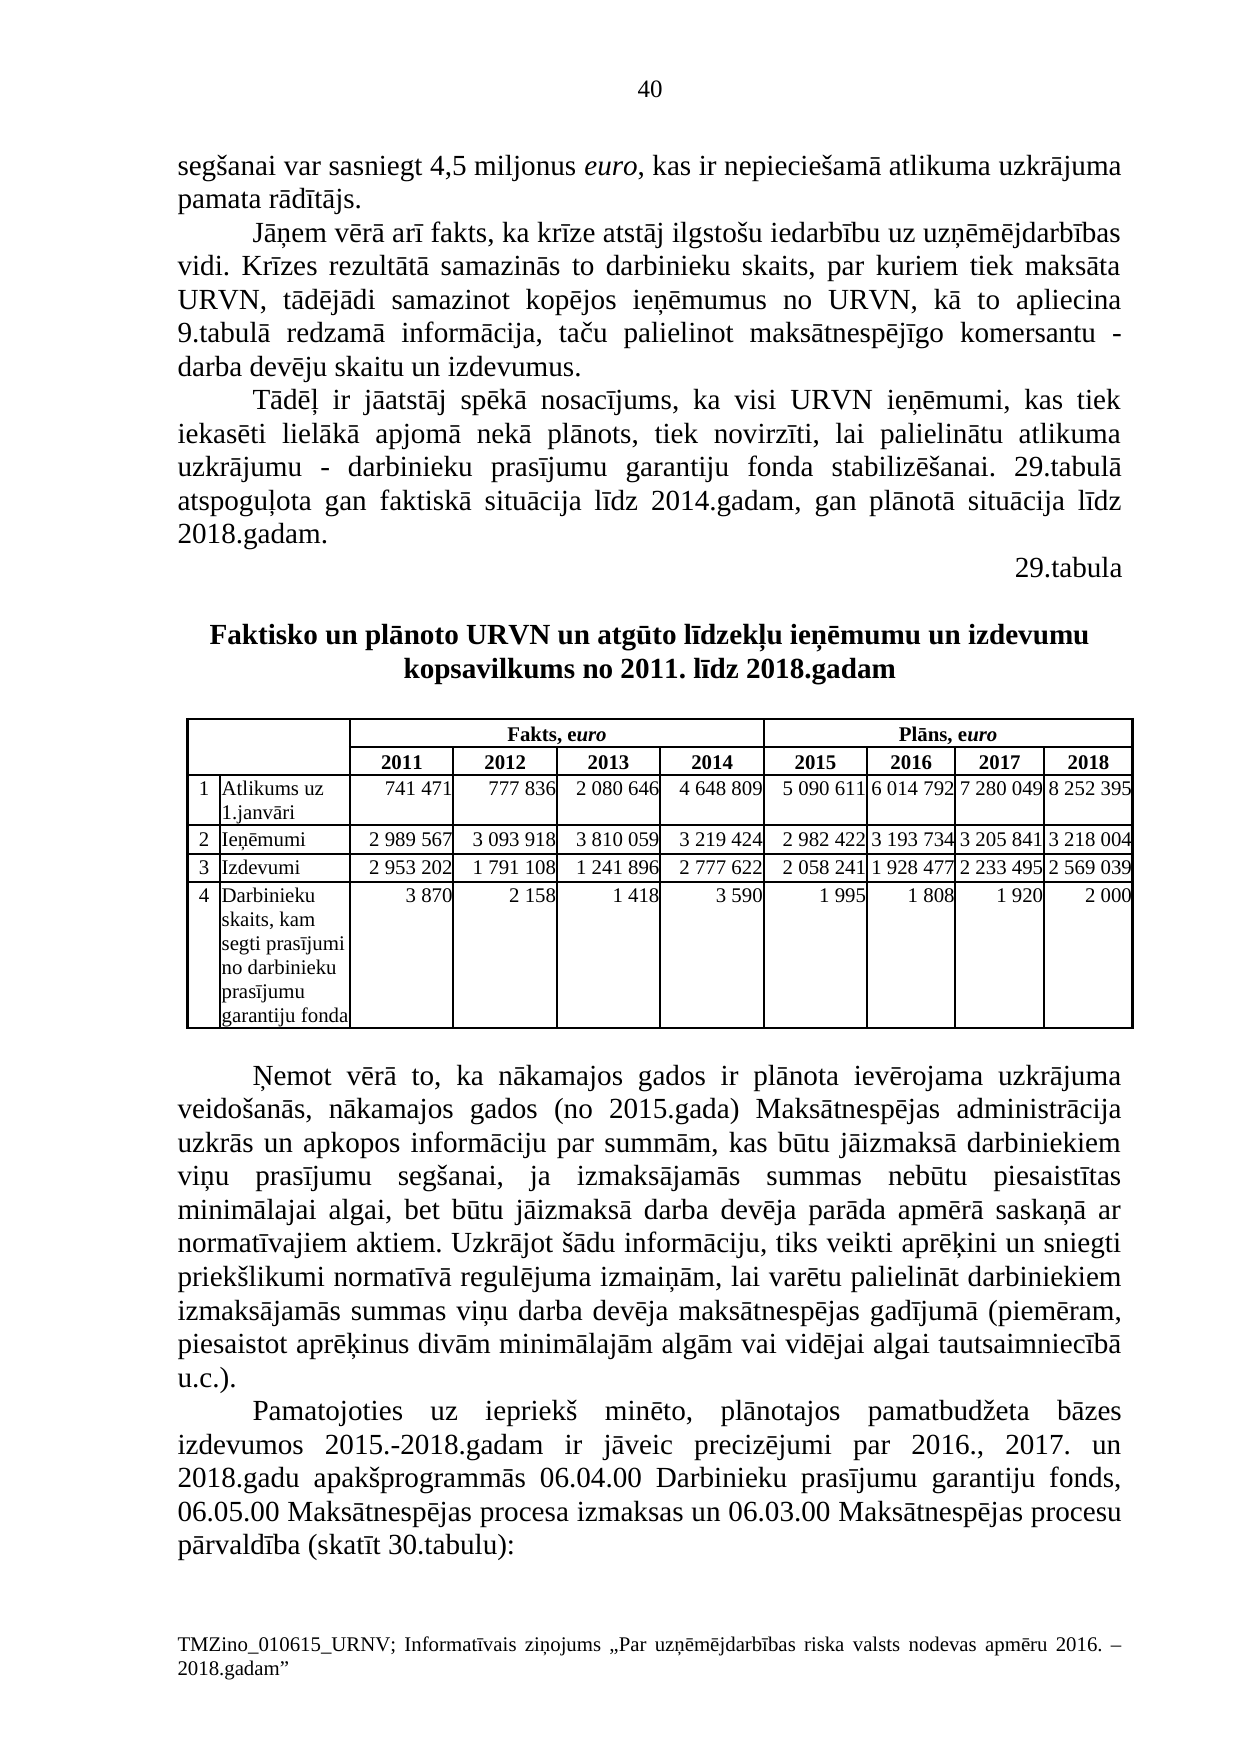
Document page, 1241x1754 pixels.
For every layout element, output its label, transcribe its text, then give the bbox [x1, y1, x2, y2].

table_cell 2 953 202 [351, 855, 452, 881]
table_cell 2 569 039 [1045, 855, 1131, 881]
text Pamatojoties uz iepriekš minēto, plānotajos pamatbudžeta bāzes izdevumos 2015.-2018.gadam ir jāveic precizējumi par 2016., 2017. un 2018.gadu apakšprogrammās 06.04.00 Darbinieku prasījumu garantiju fonds, 06.05.00 Maksātnespējas procesa izmaksas un 06.03.00 Maksātnespējas procesu pārvaldība (skatīt 30.tabulu): [177, 1393, 1122, 1561]
table_cell 3 590 [661, 883, 763, 1027]
table_cell 2013 [558, 748, 659, 774]
table_cell Izdevumi [221, 855, 349, 881]
table_cell 2014 [661, 748, 763, 774]
table_cell 1 995 [765, 883, 866, 1027]
table_cell 3 205 841 [956, 826, 1043, 852]
table_cell 2011 [351, 748, 452, 774]
table_cell 2 777 622 [661, 855, 763, 881]
text Ņemot vērā to, ka nākamajos gados ir plānota ievērojama uzkrājuma veidošanās, nākamajos gados (no 2015.gada) Maksātnespējas administrācija uzkrās un apkopos informāciju par summām, kas būtu jāizmaksā darbiniekiem viņu prasījumu segšanai, ja izmaksājamās summas nebūtu piesaistītas minimālajai algai, bet būtu jāizmaksā darba devēja parāda apmērā saskaņā ar normatīvajiem aktiem. Uzkrājot šādu informāciju, tiks veikti aprēķini un sniegti priekšlikumi normatīvā regulējuma izmaiņām, lai varētu palielināt darbiniekiem izmaksājamās summas viņu darba devēja maksātnespējas gadījumā (piemēram, piesaistot aprēķinus divām minimālajām algām vai vidējai algai tautsaimniecībā u.c.). [177, 1058, 1122, 1393]
table_cell 2018 [1045, 748, 1131, 774]
table_header [189, 720, 349, 774]
table_cell 3 810 059 [558, 826, 659, 852]
table_cell Darbinieku skaits, kam segti prasījumi no darbinieku prasījumu garantiju fonda [221, 883, 349, 1027]
table_cell 741 471 [351, 776, 452, 824]
table_cell 777 836 [454, 776, 556, 824]
table_cell 2 233 495 [956, 855, 1043, 881]
table_cell 2 158 [454, 883, 556, 1027]
table_cell 1 928 477 [868, 855, 954, 881]
table_cell 4 648 809 [661, 776, 763, 824]
table_cell 1 808 [868, 883, 954, 1027]
table_cell 3 [189, 855, 219, 881]
table_cell 2017 [956, 748, 1043, 774]
text Jāņem vērā arī fakts, ka krīze atstāj ilgstošu iedarbību uz uzņēmējdarbības vidi. Krīzes rezultātā samazinās to darbinieku skaits, par kuriem tiek maksāta URVN, tādējādi samazinot kopējos ieņēmumus no URVN, kā to apliecina 9.tabulā redzamā informācija, taču palielinot maksātnespējīgo komersantu - darba devēju skaitu un izdevumus. [177, 215, 1122, 382]
table_cell 2 058 241 [765, 855, 866, 881]
table_cell 2 982 422 [765, 826, 866, 852]
table_cell 2016 [868, 748, 954, 774]
table_cell 8 252 395 [1045, 776, 1131, 824]
table_header Fakts, euro [351, 720, 763, 746]
table_cell 5 090 611 [765, 776, 866, 824]
table_cell 1 [189, 776, 219, 824]
table_cell 1 791 108 [454, 855, 556, 881]
table_cell 1 418 [558, 883, 659, 1027]
table_cell Ieņēmumi [221, 826, 349, 852]
table_cell Atlikums uz 1.janvāri [221, 776, 349, 824]
table_cell 2 [189, 826, 219, 852]
table_header Plāns, euro [765, 720, 1131, 746]
table_cell 2 989 567 [351, 826, 452, 852]
table_cell 3 218 004 [1045, 826, 1131, 852]
text Tādēļ ir jāatstāj spēkā nosacījums, ka visi URVN ieņēmumi, kas tiek iekasēti lielākā apjomā nekā plānots, tiek novirzīti, lai palielinātu atlikuma uzkrājumu - darbinieku prasījumu garantiju fonda stabilizēšanai. 29.tabulā atspoguļota gan faktiskā situācija līdz 2014.gadam, gan plānotā situācija līdz 2018.gadam. [177, 382, 1122, 550]
table_cell 1 241 896 [558, 855, 659, 881]
text Faktisko un plānoto URVN un atgūto līdzekļu ieņēmumu un izdevumu kopsavilkums no 2011. līdz 2018.gadam [177, 617, 1122, 684]
table_cell 7 280 049 [956, 776, 1043, 824]
table_cell 6 014 792 [868, 776, 954, 824]
table_cell 2 080 646 [558, 776, 659, 824]
table_cell 4 [189, 883, 219, 1027]
table_cell 2 000 [1045, 883, 1131, 1027]
table_cell 3 219 424 [661, 826, 763, 852]
table_cell 3 093 918 [454, 826, 556, 852]
text 29.tabula [177, 550, 1122, 584]
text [177, 148, 1122, 215]
table_cell 3 870 [351, 883, 452, 1027]
table_cell 2015 [765, 748, 866, 774]
table_cell 1 920 [956, 883, 1043, 1027]
table_cell 2012 [454, 748, 556, 774]
table_cell 3 193 734 [868, 826, 954, 852]
